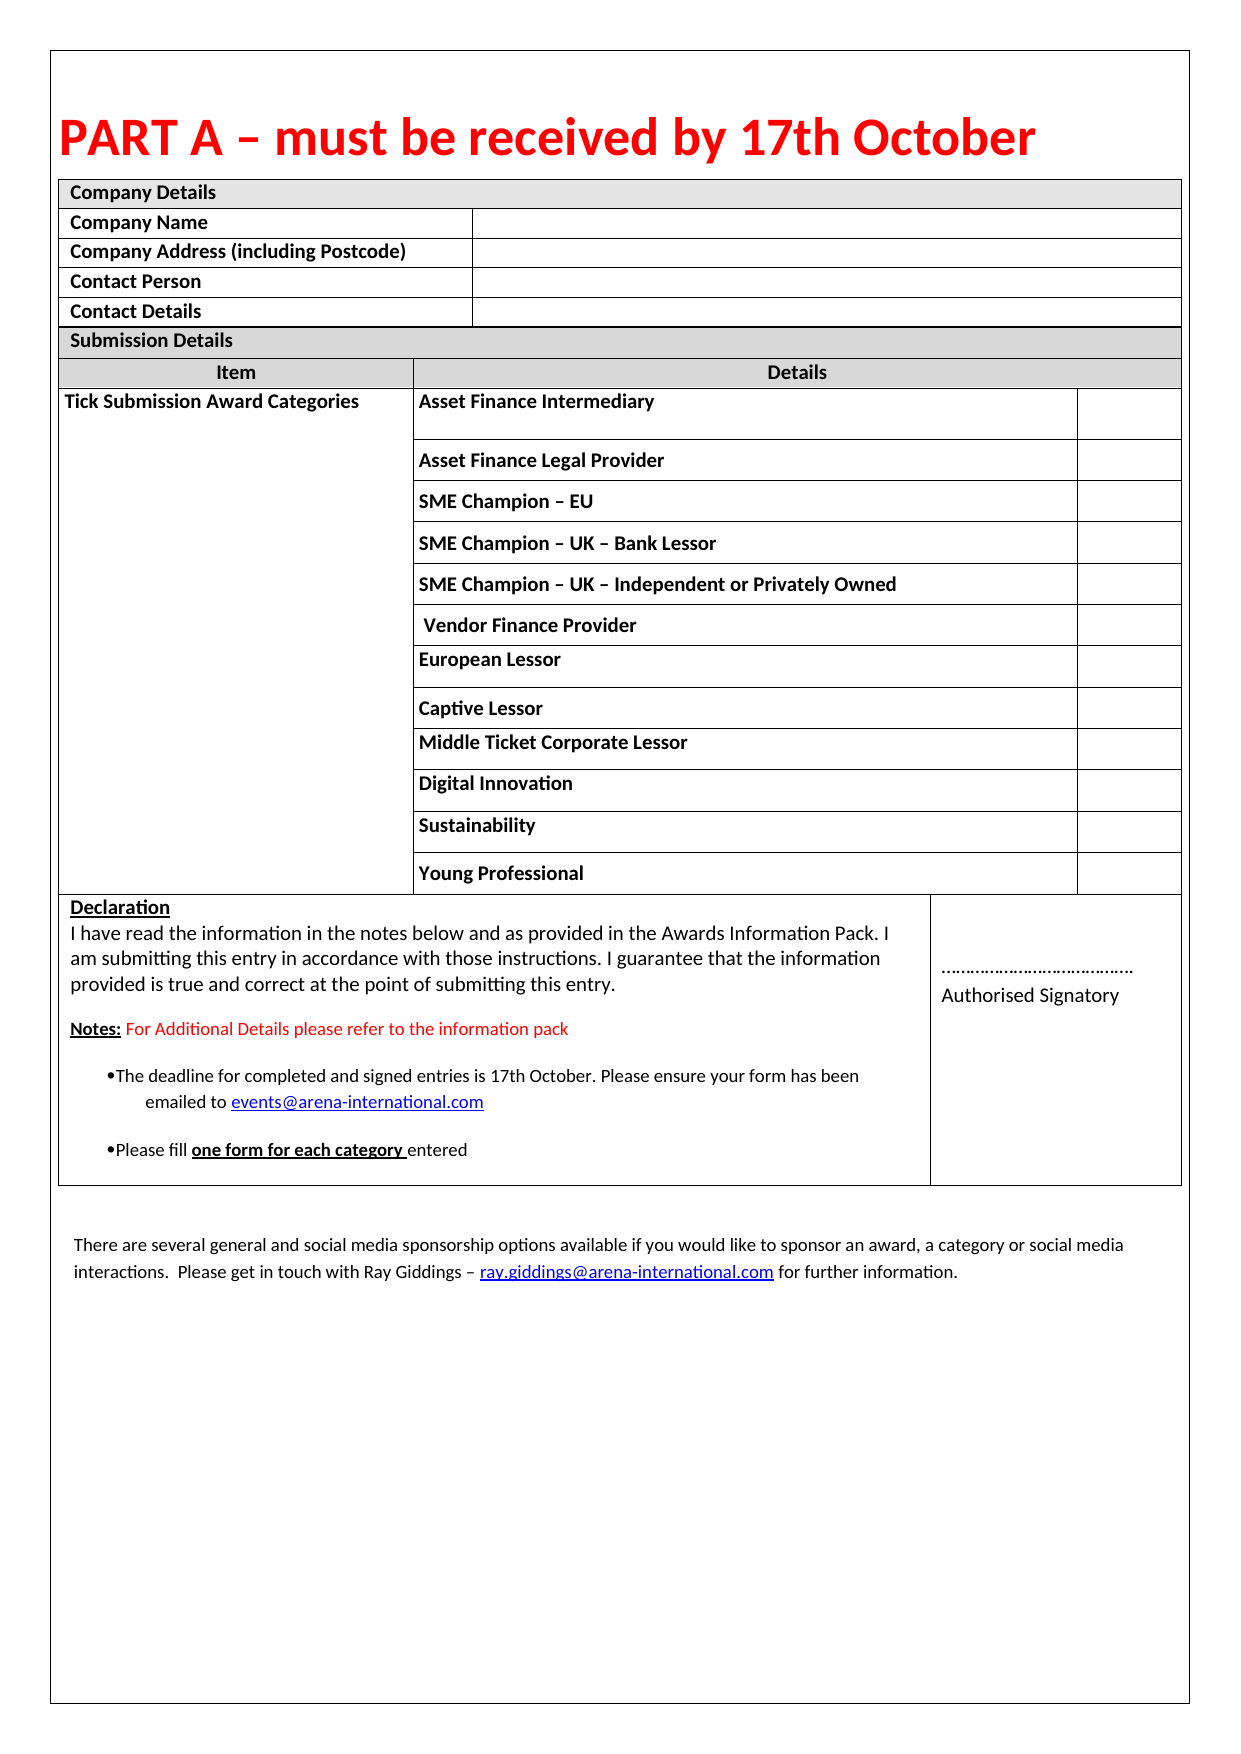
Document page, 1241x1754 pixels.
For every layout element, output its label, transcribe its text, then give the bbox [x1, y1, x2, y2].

table_header Company Details [59, 180, 1181, 208]
table_cell [1078, 389, 1181, 438]
table_cell Sustainability year [414, 812, 1077, 852]
table_cell Declaration I have read the information in the notes below and as provided in the Awards Information Pack. I am submitting this entry in accordance with those instructions. I guarantee that the information provided is true and correct at the point of submitting this entry. Notes: For Additional Details please refer to the information pack The deadline for completed and signed entries is 17th October. Please ensure your form has been emailed to events@arena-international.com Please fill one form for each category entered [59, 895, 930, 1185]
table_cell [473, 209, 1181, 238]
table_cell Item [59, 359, 413, 387]
table_cell SME Champion – UK – Bank Lessor [414, 522, 1077, 563]
table_cell [1078, 605, 1181, 645]
table_cell [1078, 646, 1181, 687]
table_cell [1078, 729, 1181, 769]
table_cell [473, 298, 1181, 326]
table_cell SME Champion – EU [414, 481, 1077, 521]
table_cell [1078, 522, 1181, 563]
table_cell [1078, 853, 1181, 893]
table_cell SME Champion – UK – Independent or Privately Owned [414, 564, 1077, 604]
table_cell [473, 239, 1181, 267]
table_cell Company Name [59, 209, 472, 238]
table_cell [473, 268, 1181, 297]
table_cell Captive Lessor [414, 688, 1077, 728]
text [74, 1233, 1137, 1283]
table_cell Tick Submission Award Categories [59, 389, 413, 893]
table_cell Submission Details [59, 328, 1181, 358]
table_cell [1078, 770, 1181, 811]
table_cell [1078, 440, 1181, 480]
table_cell Vendor Finance Provider [414, 605, 1077, 645]
table_cell Details [414, 359, 1181, 387]
table_cell [1078, 564, 1181, 604]
table_cell European Lessor [414, 646, 1077, 687]
table_cell Asset Finance Intermediary [414, 389, 1077, 438]
table_cell [1078, 688, 1181, 728]
table_cell Company Address (including Postcode) [59, 239, 472, 267]
table_cell Asset Finance Legal Provider [414, 440, 1077, 480]
table_cell [1078, 812, 1181, 852]
table_cell Digital Innovation [414, 770, 1077, 811]
text PART A – must be received by 17th October [59, 102, 1137, 169]
table_cell …………………………………. Authorised Signatory [931, 895, 1181, 1185]
table_cell Young Professional [414, 853, 1077, 893]
table_cell [1078, 481, 1181, 521]
table_cell Contact Person [59, 268, 472, 297]
table_cell Contact Details [59, 298, 472, 326]
table_cell Middle Ticket Corporate Lessor [414, 729, 1077, 769]
